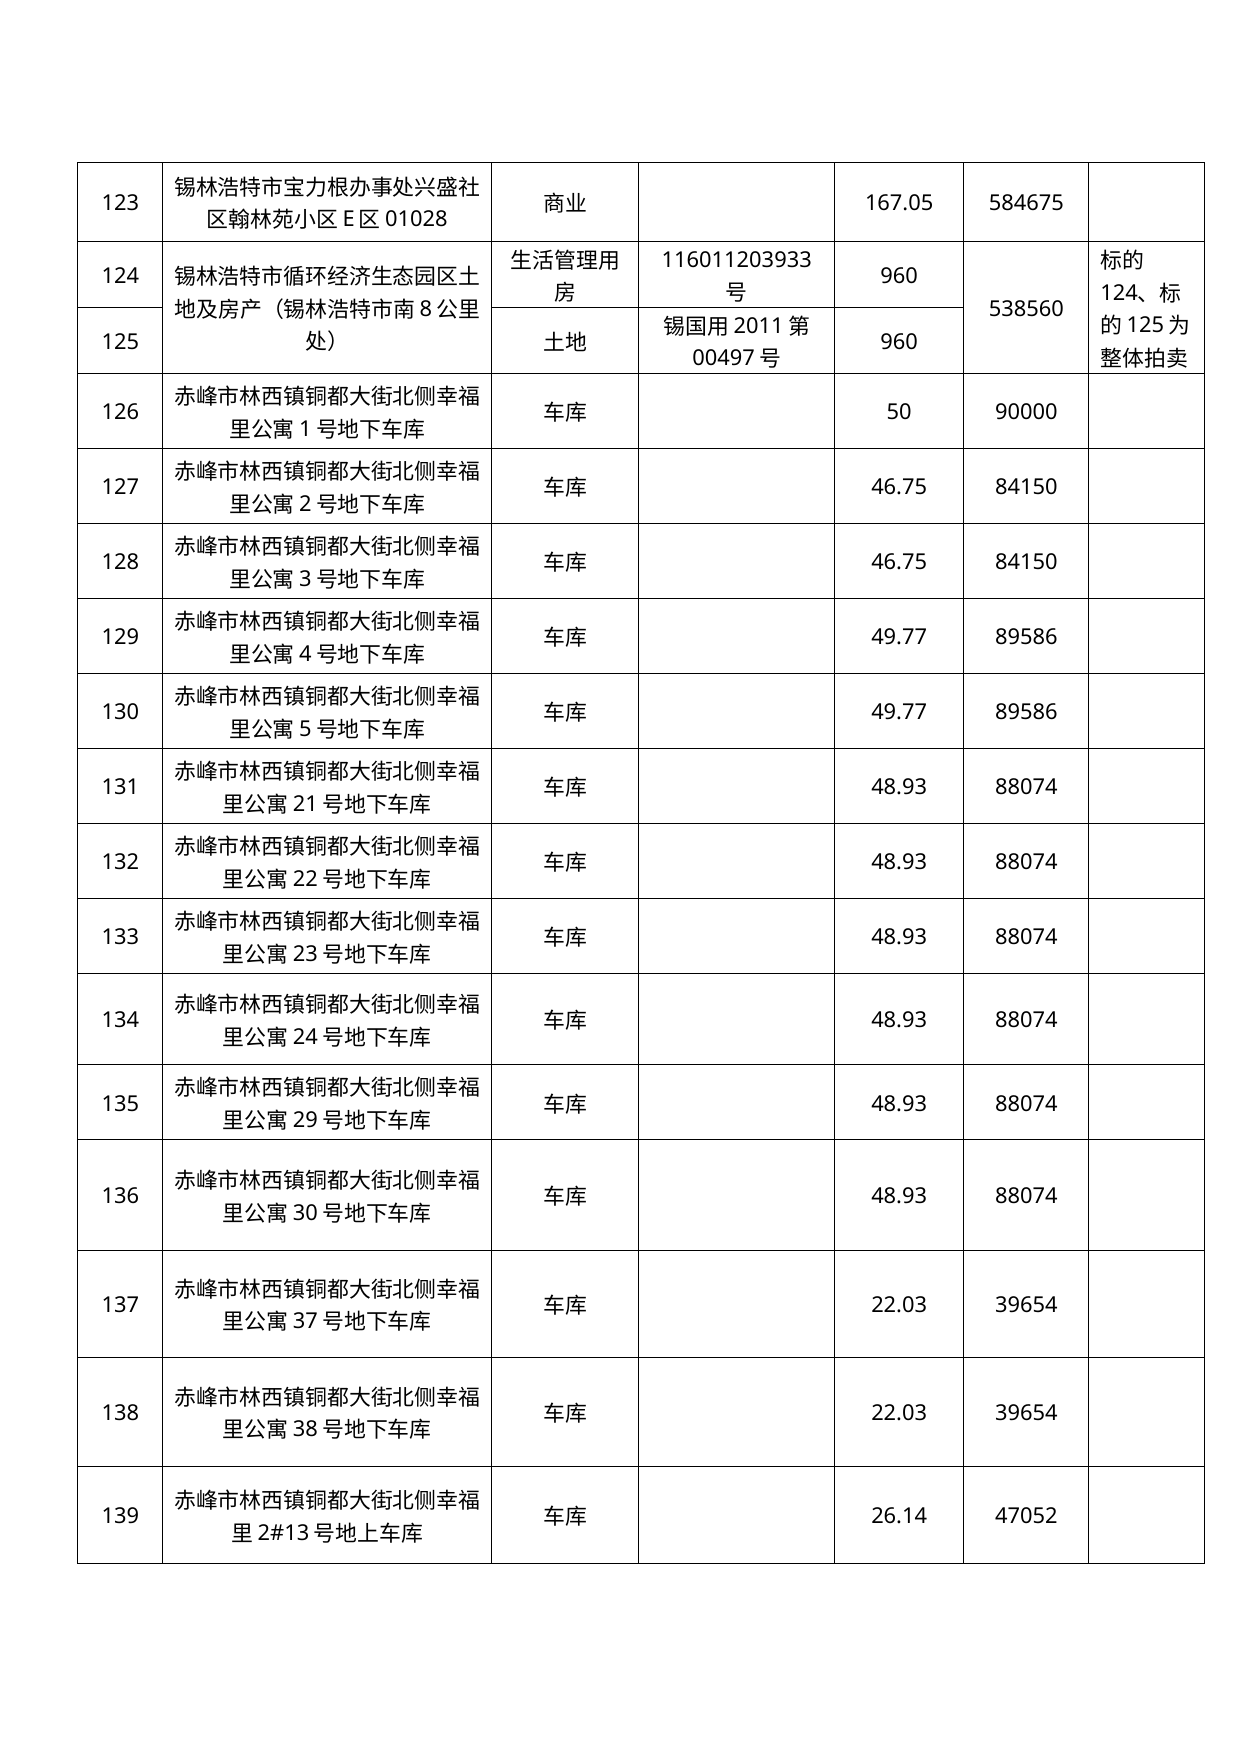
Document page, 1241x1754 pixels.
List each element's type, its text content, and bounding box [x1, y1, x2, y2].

table_cell [1089, 1358, 1204, 1466]
table_cell 车库 [492, 374, 638, 448]
table_cell 123 [78, 163, 162, 241]
table_cell 车库 [492, 1251, 638, 1357]
table_cell 49.77 [835, 599, 963, 673]
table_cell [1089, 163, 1204, 241]
table_cell 39654 [964, 1251, 1088, 1357]
table_cell [639, 974, 834, 1064]
table_cell [639, 599, 834, 673]
table_cell 标的124、标的125为整体拍卖 [1089, 242, 1204, 373]
table_cell 生活管理用房 [492, 242, 638, 307]
table_cell 锡国用2011第00497号 [639, 308, 834, 373]
table_cell [639, 1358, 834, 1466]
table_cell 26.14 [835, 1467, 963, 1563]
table_cell 88074 [964, 1140, 1088, 1250]
table_cell [639, 899, 834, 973]
table_cell 赤峰市林西镇铜都大街北侧幸福里公寓21号地下车库 [163, 749, 491, 823]
table_cell 90000 [964, 374, 1088, 448]
table_cell 赤峰市林西镇铜都大街北侧幸福里公寓2号地下车库 [163, 449, 491, 523]
table_cell 赤峰市林西镇铜都大街北侧幸福里公寓29号地下车库 [163, 1065, 491, 1139]
table_cell 88074 [964, 824, 1088, 898]
table_cell 138 [78, 1358, 162, 1466]
table_cell 土地 [492, 308, 638, 373]
table_cell [639, 524, 834, 598]
table_cell 47052 [964, 1467, 1088, 1563]
table_cell 126 [78, 374, 162, 448]
table_cell 135 [78, 1065, 162, 1139]
table_cell [1089, 674, 1204, 748]
table_cell 车库 [492, 899, 638, 973]
table_cell 车库 [492, 1467, 638, 1563]
table_cell 89586 [964, 674, 1088, 748]
table_cell [639, 163, 834, 241]
table_cell 商业 [492, 163, 638, 241]
table_cell [1089, 1065, 1204, 1139]
table_cell 88074 [964, 749, 1088, 823]
table_cell 39654 [964, 1358, 1088, 1466]
table_cell 22.03 [835, 1251, 963, 1357]
table_cell 167.05 [835, 163, 963, 241]
table_cell 960 [835, 242, 963, 307]
table_cell 134 [78, 974, 162, 1064]
table_cell 88074 [964, 1065, 1088, 1139]
table_cell 48.93 [835, 899, 963, 973]
table_cell 赤峰市林西镇铜都大街北侧幸福里公寓22号地下车库 [163, 824, 491, 898]
table_cell 89586 [964, 599, 1088, 673]
table_cell 136 [78, 1140, 162, 1250]
table_cell 车库 [492, 449, 638, 523]
table_cell 139 [78, 1467, 162, 1563]
table_cell 22.03 [835, 1358, 963, 1466]
table_cell [1089, 974, 1204, 1064]
table_cell 128 [78, 524, 162, 598]
table_cell 车库 [492, 1065, 638, 1139]
table_cell [1089, 824, 1204, 898]
table_cell 960 [835, 308, 963, 373]
table_cell [1089, 1251, 1204, 1357]
table_cell 46.75 [835, 449, 963, 523]
table_cell 赤峰市林西镇铜都大街北侧幸福里公寓3号地下车库 [163, 524, 491, 598]
table_cell 48.93 [835, 1140, 963, 1250]
table_cell 赤峰市林西镇铜都大街北侧幸福里公寓5号地下车库 [163, 674, 491, 748]
table_cell [639, 1251, 834, 1357]
table_cell 88074 [964, 899, 1088, 973]
table_cell 133 [78, 899, 162, 973]
table_cell 132 [78, 824, 162, 898]
table_cell 赤峰市林西镇铜都大街北侧幸福里公寓24号地下车库 [163, 974, 491, 1064]
table_cell [639, 824, 834, 898]
table_cell [639, 1140, 834, 1250]
table_cell 137 [78, 1251, 162, 1357]
table_cell [639, 374, 834, 448]
table_cell [639, 749, 834, 823]
table_cell [639, 1467, 834, 1563]
table_cell [1089, 374, 1204, 448]
table_cell 48.93 [835, 1065, 963, 1139]
table_cell 46.75 [835, 524, 963, 598]
table_cell 88074 [964, 974, 1088, 1064]
table_cell 129 [78, 599, 162, 673]
table_cell 130 [78, 674, 162, 748]
table_cell 584675 [964, 163, 1088, 241]
table_cell 538560 [964, 242, 1088, 373]
table_cell 赤峰市林西镇铜都大街北侧幸福里公寓38号地下车库 [163, 1358, 491, 1466]
table_cell 赤峰市林西镇铜都大街北侧幸福里公寓23号地下车库 [163, 899, 491, 973]
table_cell 48.93 [835, 749, 963, 823]
table_cell 116011203933号 [639, 242, 834, 307]
table_cell [1089, 899, 1204, 973]
table_cell 锡林浩特市循环经济生态园区土地及房产（锡林浩特市南8公里处） [163, 242, 491, 373]
table_cell [639, 1065, 834, 1139]
table_cell [1089, 449, 1204, 523]
table_cell 车库 [492, 599, 638, 673]
table_cell 127 [78, 449, 162, 523]
table_cell [1089, 749, 1204, 823]
table_cell [1089, 599, 1204, 673]
table_cell 48.93 [835, 974, 963, 1064]
table_cell 84150 [964, 524, 1088, 598]
table_cell 赤峰市林西镇铜都大街北侧幸福里公寓37号地下车库 [163, 1251, 491, 1357]
table_cell 赤峰市林西镇铜都大街北侧幸福里2#13号地上车库 [163, 1467, 491, 1563]
table_cell 131 [78, 749, 162, 823]
table_cell [1089, 1140, 1204, 1250]
table_cell 84150 [964, 449, 1088, 523]
table_cell 车库 [492, 749, 638, 823]
table_cell 赤峰市林西镇铜都大街北侧幸福里公寓4号地下车库 [163, 599, 491, 673]
table_cell 49.77 [835, 674, 963, 748]
table_cell 48.93 [835, 824, 963, 898]
table_cell 车库 [492, 1140, 638, 1250]
table_cell 车库 [492, 1358, 638, 1466]
table_cell [639, 449, 834, 523]
table_cell 车库 [492, 524, 638, 598]
table_cell 锡林浩特市宝力根办事处兴盛社区翰林苑小区E区01028 [163, 163, 491, 241]
table_cell 124 [78, 242, 162, 307]
table_cell 125 [78, 308, 162, 373]
table_cell 50 [835, 374, 963, 448]
table_cell 车库 [492, 974, 638, 1064]
table_cell [1089, 524, 1204, 598]
table_cell 赤峰市林西镇铜都大街北侧幸福里公寓1号地下车库 [163, 374, 491, 448]
table_cell 赤峰市林西镇铜都大街北侧幸福里公寓30号地下车库 [163, 1140, 491, 1250]
table_cell [1089, 1467, 1204, 1563]
table_cell 车库 [492, 674, 638, 748]
table_cell 车库 [492, 824, 638, 898]
table_cell [639, 674, 834, 748]
